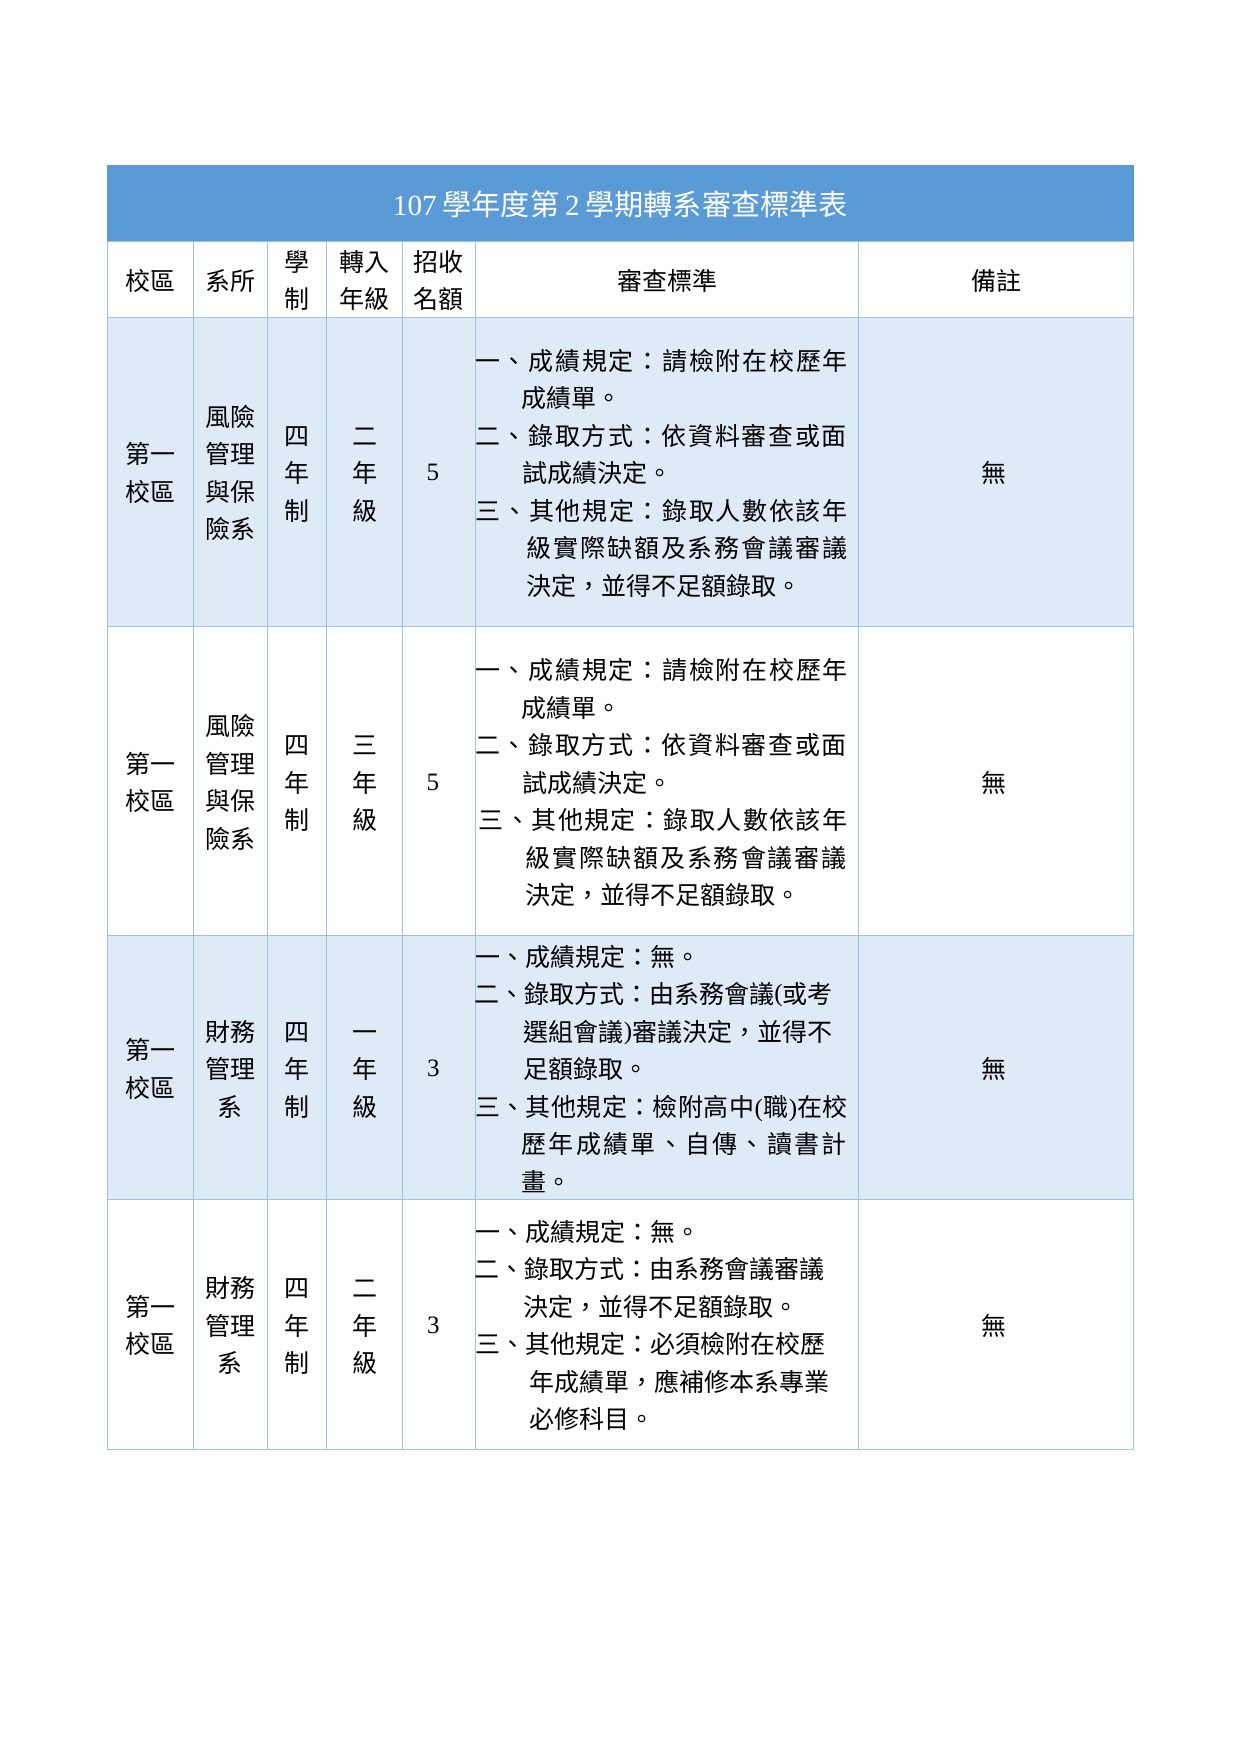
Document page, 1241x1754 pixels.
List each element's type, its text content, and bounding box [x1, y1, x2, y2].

table_cell 備註 [859, 242, 1133, 317]
table_cell 3 [403, 936, 475, 1199]
table_cell 一、成績規定：無。 二、錄取方式：由系務會議(或考選組會議)審議決定，並得不足額錄取。 三、其他規定：檢附高中(職)在校歷年成績單、自傳、讀書計畫。 [476, 936, 858, 1199]
table_cell 無 [859, 1200, 1133, 1449]
table_cell 二 年 級 [327, 318, 402, 626]
table_cell 校區 [108, 242, 193, 317]
table_cell 系所 [194, 242, 267, 317]
table_cell 無 [859, 936, 1133, 1199]
table_cell 第一校區 [108, 1200, 193, 1449]
table_cell 一、成績規定：請檢附在校歷年成績單。 二、錄取方式：依資料審查或面試成績決定。 三、其他規定：錄取人數依該年級實際缺額及系務會議審議決定，並得不足額錄取。 [476, 627, 858, 935]
table_cell 四年制 [268, 627, 326, 935]
table_cell 學制 [268, 242, 326, 317]
table_cell 5 [403, 627, 475, 935]
table_cell 風險管理與保險系 [194, 318, 267, 626]
table_cell 審查標準 [476, 242, 858, 317]
table_cell 第一校區 [108, 627, 193, 935]
table_cell 四年制 [268, 318, 326, 626]
table_cell 一、成績規定：請檢附在校歷年成績單。 二、錄取方式：依資料審查或面試成績決定。 三、其他規定：錄取人數依該年級實際缺額及系務會議審議決定，並得不足額錄取。 [476, 318, 858, 626]
table_cell 風險管理與保險系 [194, 627, 267, 935]
table_cell 第一校區 [108, 318, 193, 626]
table_cell 第一校區 [108, 936, 193, 1199]
table_cell 一 年 級 [327, 936, 402, 1199]
table_cell 5 [403, 318, 475, 626]
table_cell 財務管理系 [194, 936, 267, 1199]
table_cell 四年制 [268, 1200, 326, 1449]
table_cell 四年制 [268, 936, 326, 1199]
table_cell 無 [859, 318, 1133, 626]
table_header 107學年度第2學期轉系審查標準表 [108, 166, 1133, 241]
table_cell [476, 1200, 858, 1449]
table_cell 轉入年級 [327, 242, 402, 317]
table_cell 財務管理系 [194, 1200, 267, 1449]
table_cell 3 [403, 1200, 475, 1449]
table_cell 二 年 級 [327, 1200, 402, 1449]
table_cell 三 年 級 [327, 627, 402, 935]
table_cell 無 [859, 627, 1133, 935]
table_cell 招收名額 [403, 242, 475, 317]
